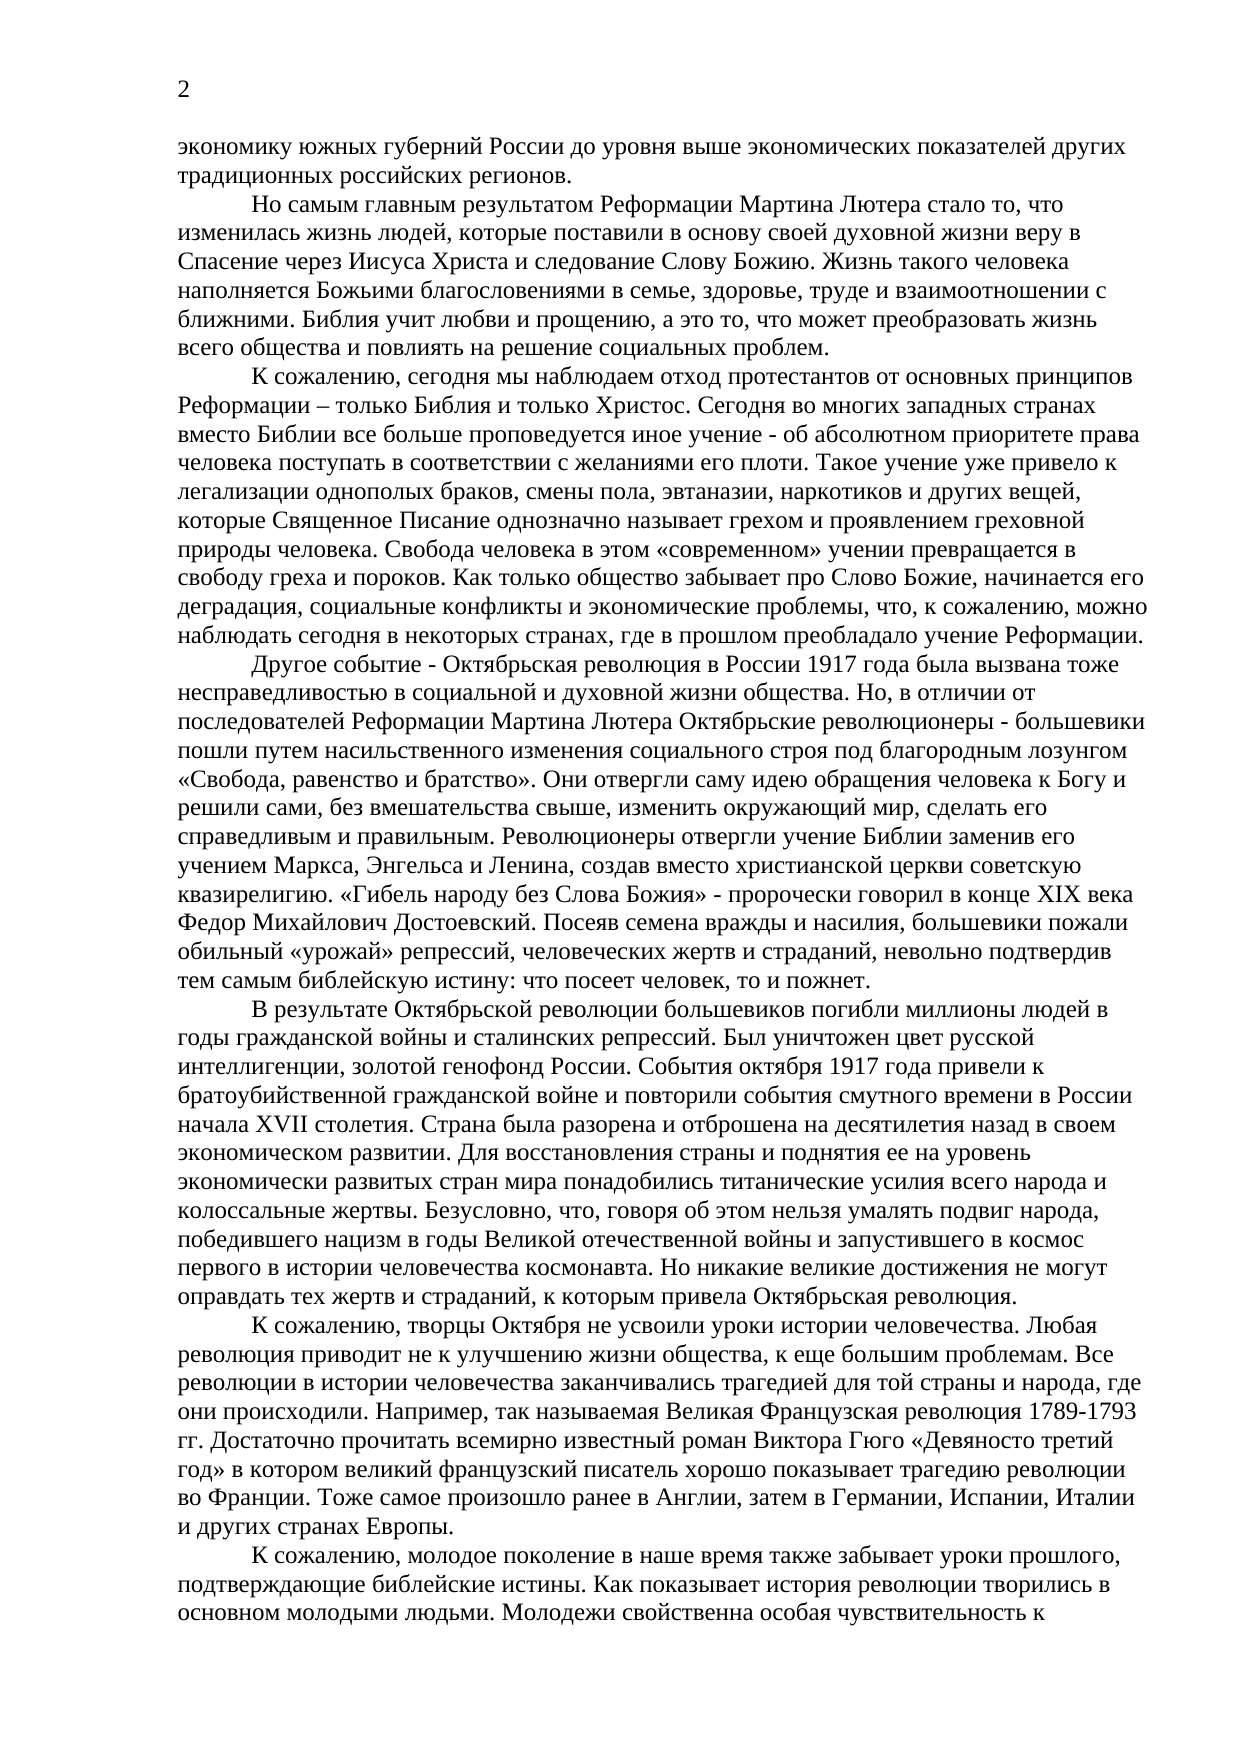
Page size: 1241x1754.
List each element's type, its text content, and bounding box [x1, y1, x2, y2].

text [177, 131, 1152, 189]
text В результате Октябрьской революции большевиков погибли миллионы людей в годы гражданской войны и сталинских репрессий. Был уничтожен цвет русской интеллигенции, золотой генофонд России. События октября 1917 года привели к братоубийственной гражданской войне и повторили события смутного времени в России начала XVII столетия. Страна была разорена и отброшена на десятилетия назад в своем экономическом развитии. Для восстановления страны и поднятия ее на уровень экономически развитых стран мира понадобились титанические усилия всего народа и колоссальные жертвы. Безусловно, что, говоря об этом нельзя умалять подвиг народа, победившего нацизм в годы Великой отечественной войны и запустившего в космос первого в истории человечества космонавта. Но никакие великие достижения не могут оправдать тех жертв и страданий, к которым привела Октябрьская революция. [177, 994, 1152, 1310]
text Другое событие - Октябрьская революция в России 1917 года была вызвана тоже несправедливостью в социальной и духовной жизни общества. Но, в отличии от последователей Реформации Мартина Лютера Октябрьские революционеры - большевики пошли путем насильственного изменения социального строя под благородным лозунгом «Свобода, равенство и братство». Они отвергли саму идею обращения человека к Богу и решили сами, без вмешательства свыше, изменить окружающий мир, сделать его справедливым и правильным. Революционеры отвергли учение Библии заменив его учением Маркса, Энгельса и Ленина, создав вместо христианской церкви советскую квазирелигию. «Гибель народу без Слова Божия» - пророчески говорил в конце XIX века Федор Михайлович Достоевский. Посеяв семена вражды и насилия, большевики пожали обильный «урожай» репрессий, человеческих жертв и страданий, невольно подтвердив тем самым библейскую истину: что посеет человек, то и пожнет. [177, 649, 1152, 994]
text Но самым главным результатом Реформации Мартина Лютера стало то, что изменилась жизнь людей, которые поставили в основу своей духовной жизни веру в Спасение через Иисуса Христа и следование Слову Божию. Жизнь такого человека наполняется Божьими благословениями в семье, здоровье, труде и взаимоотношении с ближними. Библия учит любви и прощению, а это то, что может преобразовать жизнь всего общества и повлиять на решение социальных проблем. [177, 189, 1152, 361]
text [177, 1540, 1152, 1626]
text К сожалению, сегодня мы наблюдаем отход протестантов от основных принципов Реформации – только Библия и только Христос. Сегодня во многих западных странах вместо Библии все больше проповедуется иное учение - об абсолютном приоритете права человека поступать в соответствии с желаниями его плоти. Такое учение уже привело к легализации однополых браков, смены пола, эвтаназии, наркотиков и других вещей, которые Священное Писание однозначно называет грехом и проявлением греховной природы человека. Свобода человека в этом «современном» учении превращается в свободу греха и пороков. Как только общество забывает про Слово Божие, начинается его деградация, социальные конфликты и экономические проблемы, что, к сожалению, можно наблюдать сегодня в некоторых странах, где в прошлом преобладало учение Реформации. [177, 361, 1152, 649]
text К сожалению, творцы Октября не усвоили уроки истории человечества. Любая революция приводит не к улучшению жизни общества, к еще большим проблемам. Все революции в истории человечества заканчивались трагедией для той страны и народа, где они происходили. Например, так называемая Великая Французская революция 1789-1793 гг. Достаточно прочитать всемирно известный роман Виктора Гюго «Девяносто третий год» в котором великий французский писатель хорошо показывает трагедию революции во Франции. Тоже самое произошло ранее в Англии, затем в Германии, Испании, Италии и других странах Европы. [177, 1310, 1152, 1540]
